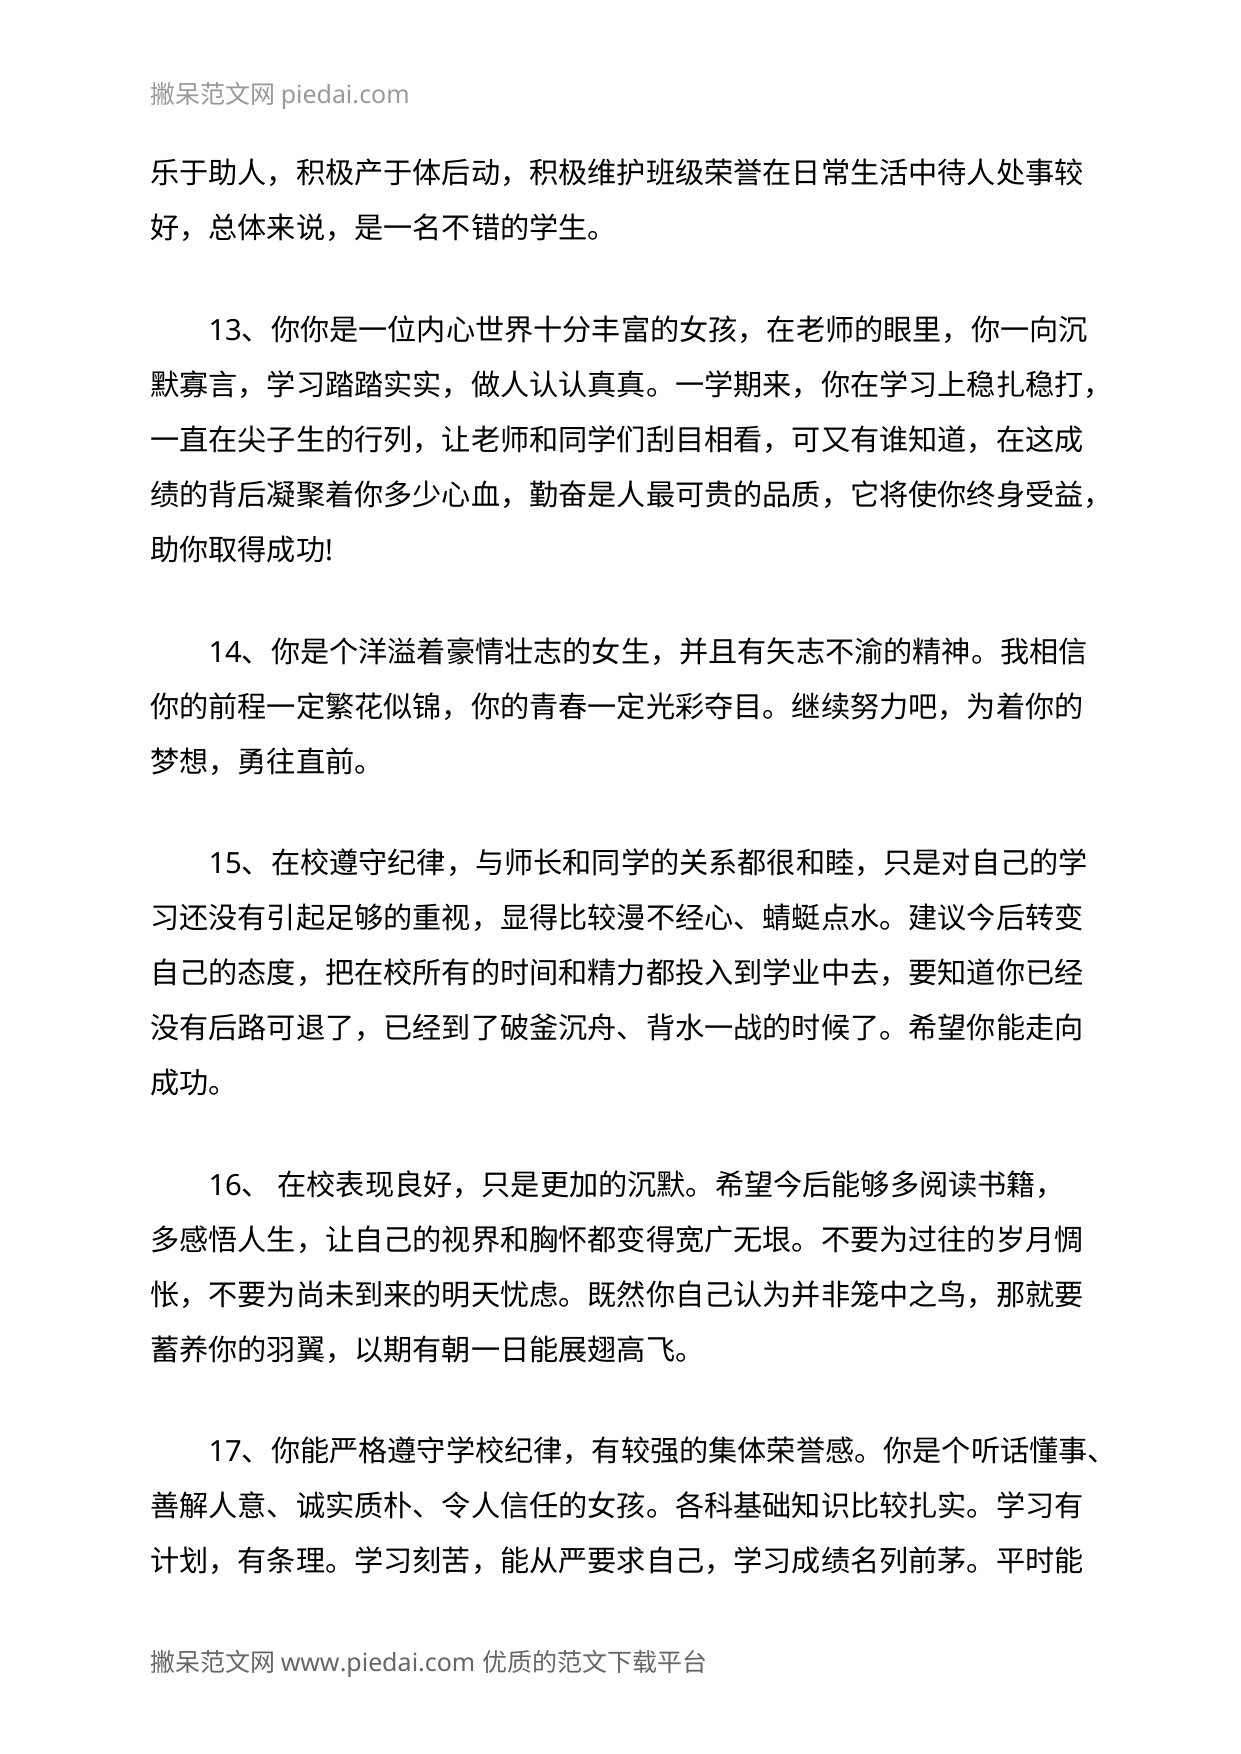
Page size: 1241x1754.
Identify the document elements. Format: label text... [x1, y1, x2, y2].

text 15、在校遵守纪律，与师长和同学的关系都很和睦，只是对自己的学习还没有引起足够的重视，显得比较漫不经心、蜻蜓点水。建议今后转变自己的态度，把在校所有的时间和精力都投入到学业中去，要知道你已经没有后路可退了，已经到了破釜沉舟、背水一战的时候了。希望你能走向成功。 [150, 840, 1090, 1102]
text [150, 150, 1090, 247]
text 14、你是个洋溢着豪情壮志的女生，并且有矢志不渝的精神。我相信你的前程一定繁花似锦，你的青春一定光彩夺目。继续努力吧，为着你的梦想，勇往直前。 [150, 628, 1090, 781]
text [150, 1428, 1090, 1580]
text 16、 在校表现良好，只是更加的沉默。希望今后能够多阅读书籍，多感悟人生，让自己的视界和胸怀都变得宽广无垠。不要为过往的岁月惆怅，不要为尚未到来的明天忧虑。既然你自己认为并非笼中之鸟，那就要蓄养你的羽翼，以期有朝一日能展翅高飞。 [150, 1161, 1090, 1368]
text 13、你你是一位内心世界十分丰富的女孩，在老师的眼里，你一向沉默寡言，学习踏踏实实，做人认认真真。一学期来，你在学习上稳扎稳打，一直在尖子生的行列，让老师和同学们刮目相看，可又有谁知道，在这成绩的背后凝聚着你多少心血，勤奋是人最可贵的品质，它将使你终身受益，助你取得成功! [150, 307, 1090, 569]
